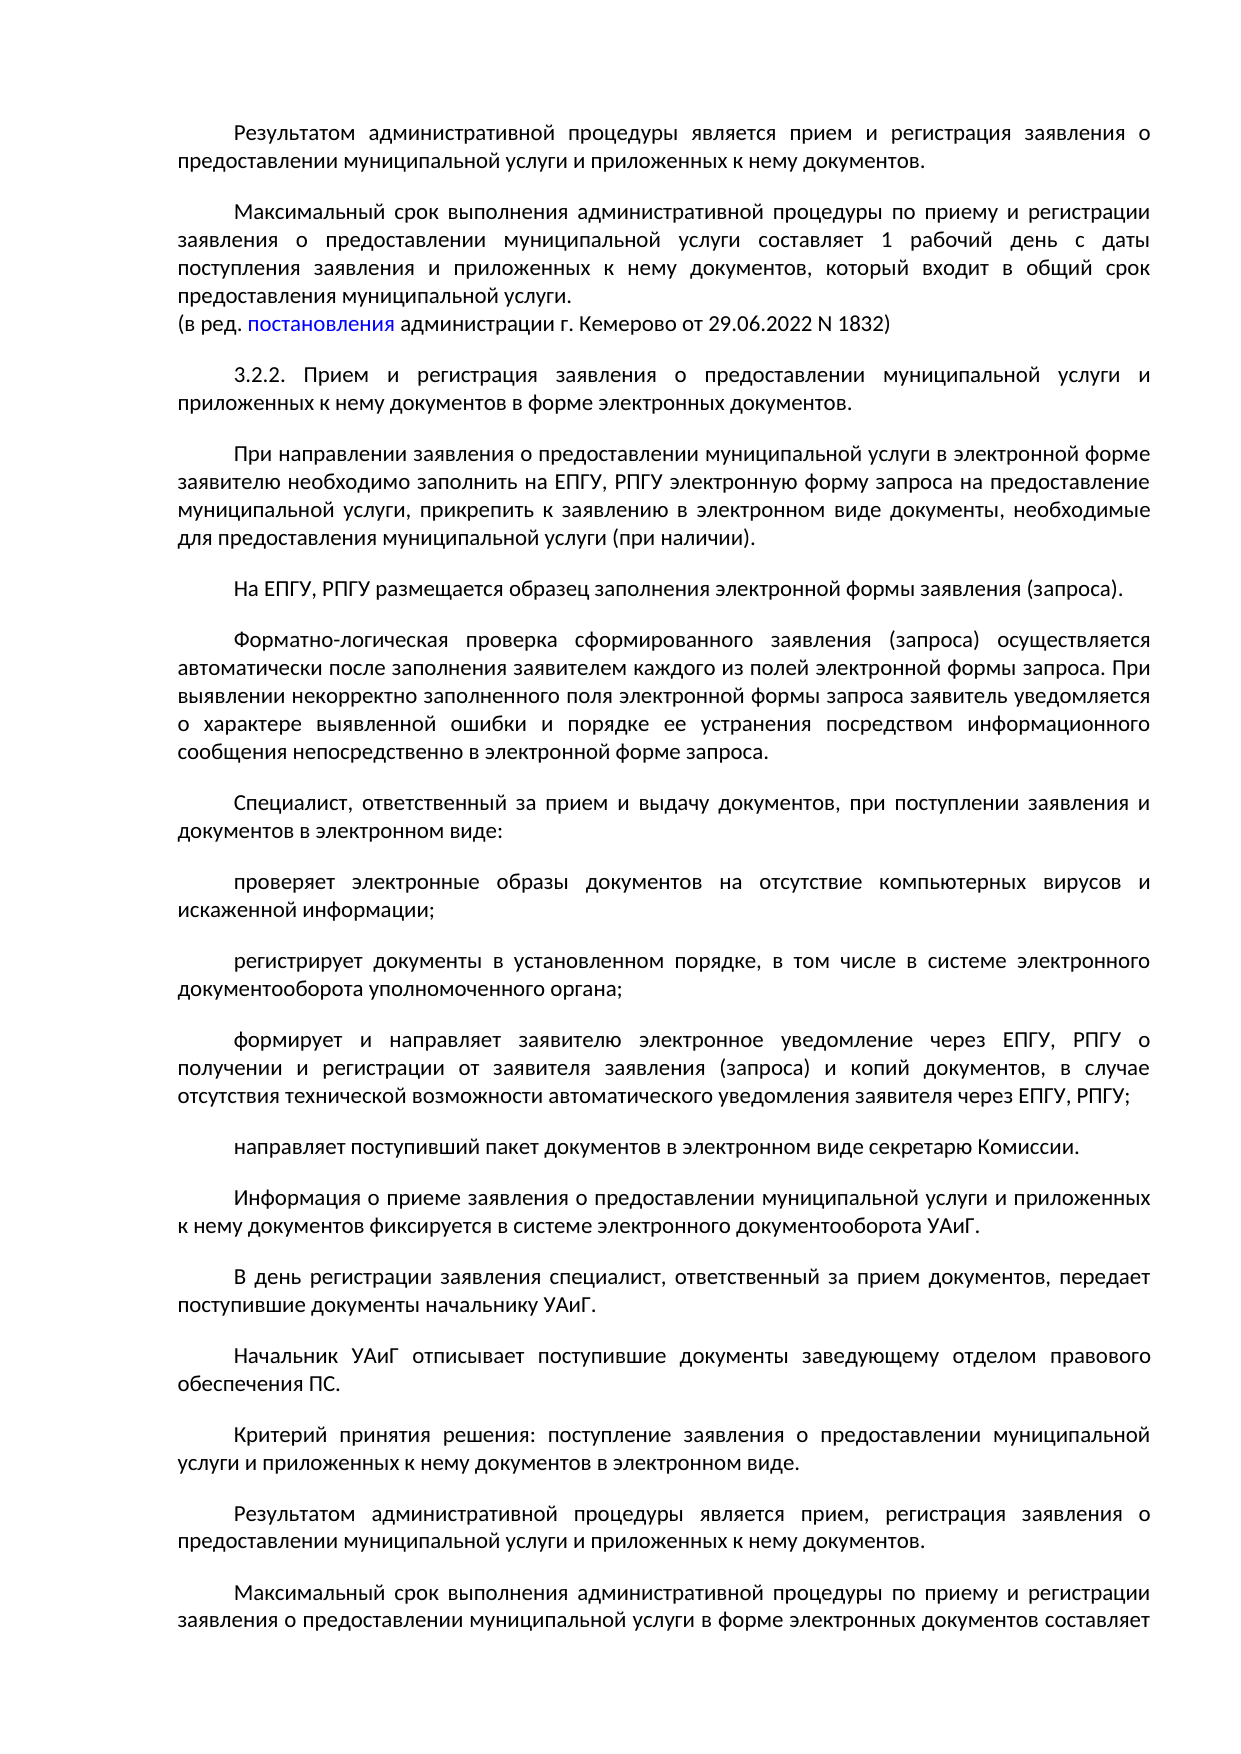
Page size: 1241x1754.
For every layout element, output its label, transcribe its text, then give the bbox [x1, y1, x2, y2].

text направляет поступивший пакет документов в электронном виде секретарю Комиссии. [177, 1132, 1152, 1160]
text Специалист, ответственный за прием и выдачу документов, при поступлении заявления и документов в электронном виде: [177, 788, 1152, 844]
text При направлении заявления о предоставлении муниципальной услуги в электронной форме заявителю необходимо заполнить на ЕПГУ, РПГУ электронную форму запроса на предоставление муниципальной услуги, прикрепить к заявлению в электронном виде документы, необходимые для предоставления муниципальной услуги (при наличии). [177, 439, 1152, 551]
text На ЕПГУ, РПГУ размещается образец заполнения электронной формы заявления (запроса). [177, 574, 1152, 602]
text (в ред. постановления администрации г. Кемерово от 29.06.2022 N 1832) [177, 309, 1152, 337]
text В день регистрации заявления специалист, ответственный за прием документов, передает поступившие документы начальнику УАиГ. [177, 1262, 1152, 1318]
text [177, 1578, 1152, 1634]
text Информация о приеме заявления о предоставлении муниципальной услуги и приложенных к нему документов фиксируется в системе электронного документооборота УАиГ. [177, 1183, 1152, 1239]
text Результатом административной процедуры является прием, регистрация заявления о предоставлении муниципальной услуги и приложенных к нему документов. [177, 1499, 1152, 1555]
text Результатом административной процедуры является прием и регистрация заявления о предоставлении муниципальной услуги и приложенных к нему документов. [177, 118, 1152, 174]
text Максимальный срок выполнения административной процедуры по приему и регистрации заявления о предоставлении муниципальной услуги составляет 1 рабочий день с даты поступления заявления и приложенных к нему документов, который входит в общий срок предоставления муниципальной услуги. [177, 197, 1152, 309]
text проверяет электронные образы документов на отсутствие компьютерных вирусов и искаженной информации; [177, 867, 1152, 923]
text 3.2.2. Прием и регистрация заявления о предоставлении муниципальной услуги и приложенных к нему документов в форме электронных документов. [177, 360, 1152, 416]
text регистрирует документы в установленном порядке, в том числе в системе электронного документооборота уполномоченного органа; [177, 946, 1152, 1002]
text Форматно-логическая проверка сформированного заявления (запроса) осуществляется автоматически после заполнения заявителем каждого из полей электронной формы запроса. При выявлении некорректно заполненного поля электронной формы запроса заявитель уведомляется о характере выявленной ошибки и порядке ее устранения посредством информационного сообщения непосредственно в электронной форме запроса. [177, 625, 1152, 765]
text формирует и направляет заявителю электронное уведомление через ЕПГУ, РПГУ о получении и регистрации от заявителя заявления (запроса) и копий документов, в случае отсутствия технической возможности автоматического уведомления заявителя через ЕПГУ, РПГУ; [177, 1025, 1152, 1109]
text Начальник УАиГ отписывает поступившие документы заведующему отделом правового обеспечения ПС. [177, 1341, 1152, 1397]
text Критерий принятия решения: поступление заявления о предоставлении муниципальной услуги и приложенных к нему документов в электронном виде. [177, 1420, 1152, 1476]
